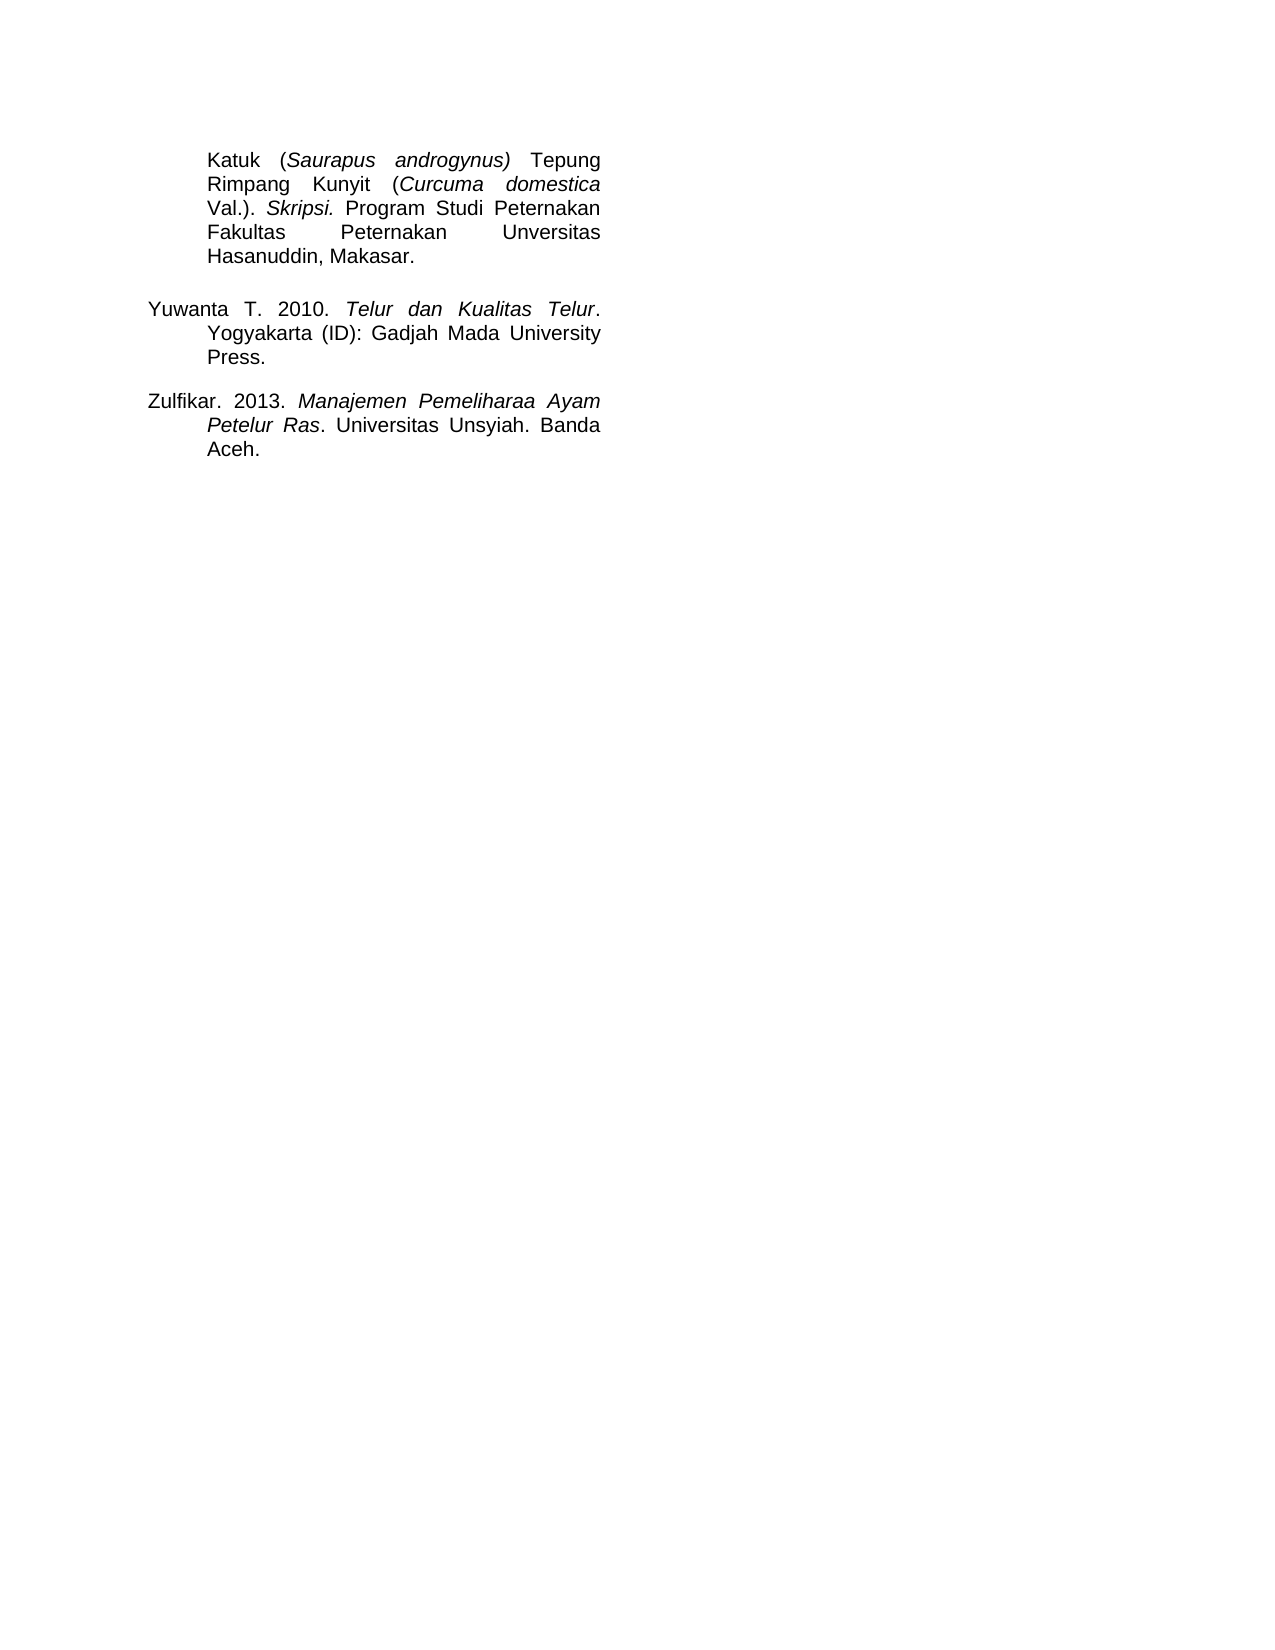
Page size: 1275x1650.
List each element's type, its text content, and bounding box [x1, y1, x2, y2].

text Zulfikar. 2013. Manajemen Pemeliharaa Ayam Petelur Ras. Universitas Unsyiah. Banda Aceh. [148, 389, 601, 461]
text Yuwanta T. 2010. Telur dan Kualitas Telur. Yogyakarta (ID): Gadjah Mada University Press. [148, 297, 601, 368]
